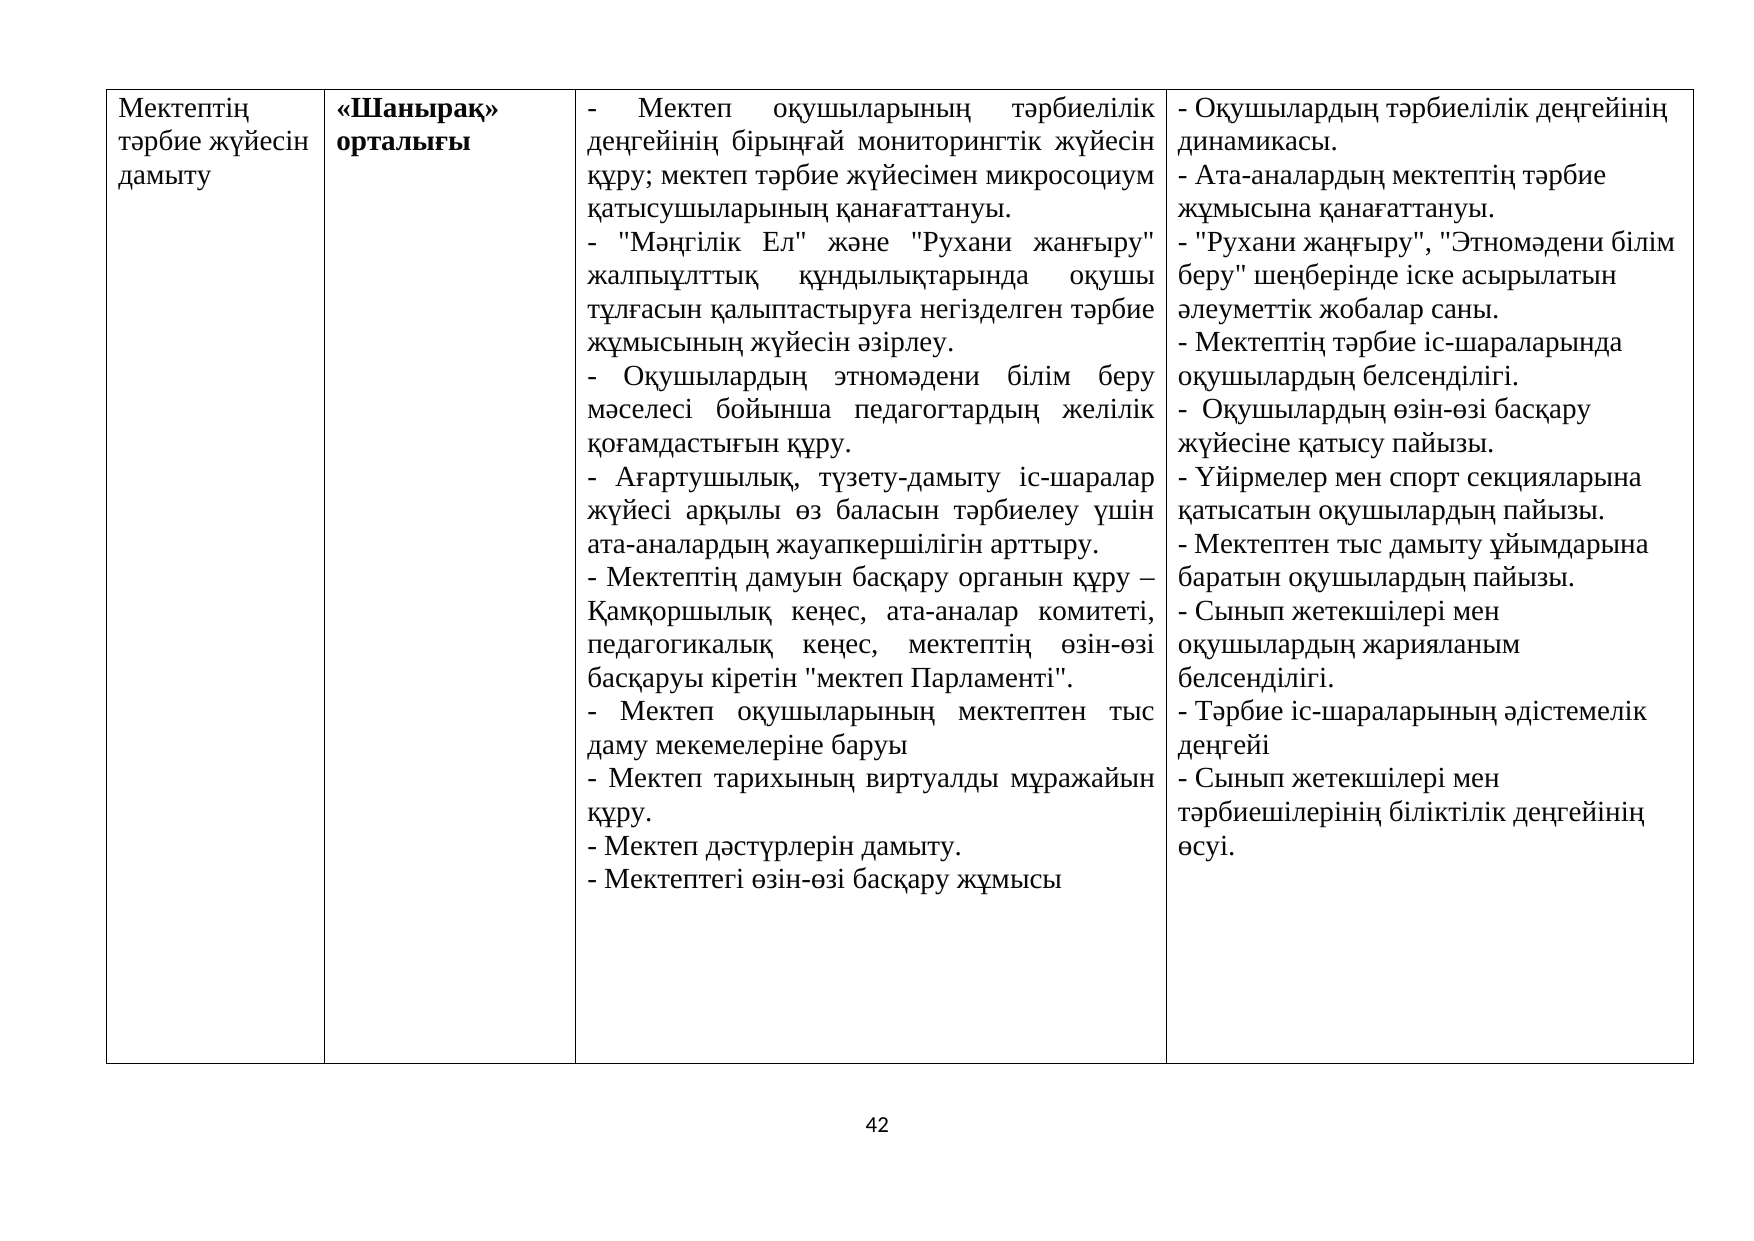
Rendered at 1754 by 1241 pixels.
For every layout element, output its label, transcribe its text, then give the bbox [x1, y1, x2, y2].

table_cell - Оқушылардың тәрбиелілік деңгейінің динамикасы. - Ата-аналардың мектептің тәрбие жұмысына қанағаттануы. - "Рухани жаңғыру", "Этномәдени білім беру" шеңберінде іске асырылатын әлеуметтік жобалар саны. - Мектептің тәрбие іс-шараларында оқушылардың белсенділігі. - Оқушылардың өзін-өзі басқару жүйесіне қатысу пайызы. - Үйірмелер мен спорт секцияларына қатысатын оқушылардың пайызы. - Мектептен тыс дамыту ұйымдарына баратын оқушылардың пайызы. - Сынып жетекшілері мен оқушылардың жарияланым белсенділігі. - Тәрбие іс-шараларының әдістемелік деңгейі - Сынып жетекшілері мен тәрбиешілерінің біліктілік деңгейінің өсуі. [1167, 90, 1693, 1062]
table_cell Мектептің тәрбие жүйесін дамыту [107, 90, 324, 1062]
table_cell «Шанырақ» орталығы [325, 90, 575, 1062]
table_cell - Мектеп оқушыларының тәрбиелілік деңгейінің бірыңғай мониторингтік жүйесін құру; мектеп тәрбие жүйесімен микросоциум қатысушыларының қанағаттануы. - "Мәңгілік Ел" және "Рухани жанғыру" жалпыұлттық құндылықтарында оқушы тұлғасын қалыптастыруға негізделген тәрбие жұмысының жүйесін әзірлеу. - Оқушылардың этномәдени білім беру мәселесі бойынша педагогтардың желілік қоғамдастығын құру. - Ағартушылық, түзету-дамыту іс-шаралар жүйесі арқылы өз баласын тәрбиелеу үшін ата-аналардың жауапкершілігін арттыру. - Мектептің дамуын басқару органын құру – Қамқоршылық кеңес, ата-аналар комитеті, педагогикалық кеңес, мектептің өзін-өзі басқаруы кіретін "мектеп Парламенті". - Мектеп оқушыларының мектептен тыс даму мекемелеріне баруы - Мектеп тарихының виртуалды мұражайын құру. - Мектеп дәстүрлерін дамыту. - Мектептегі өзін-өзі басқару жұмысы [576, 90, 1166, 1062]
